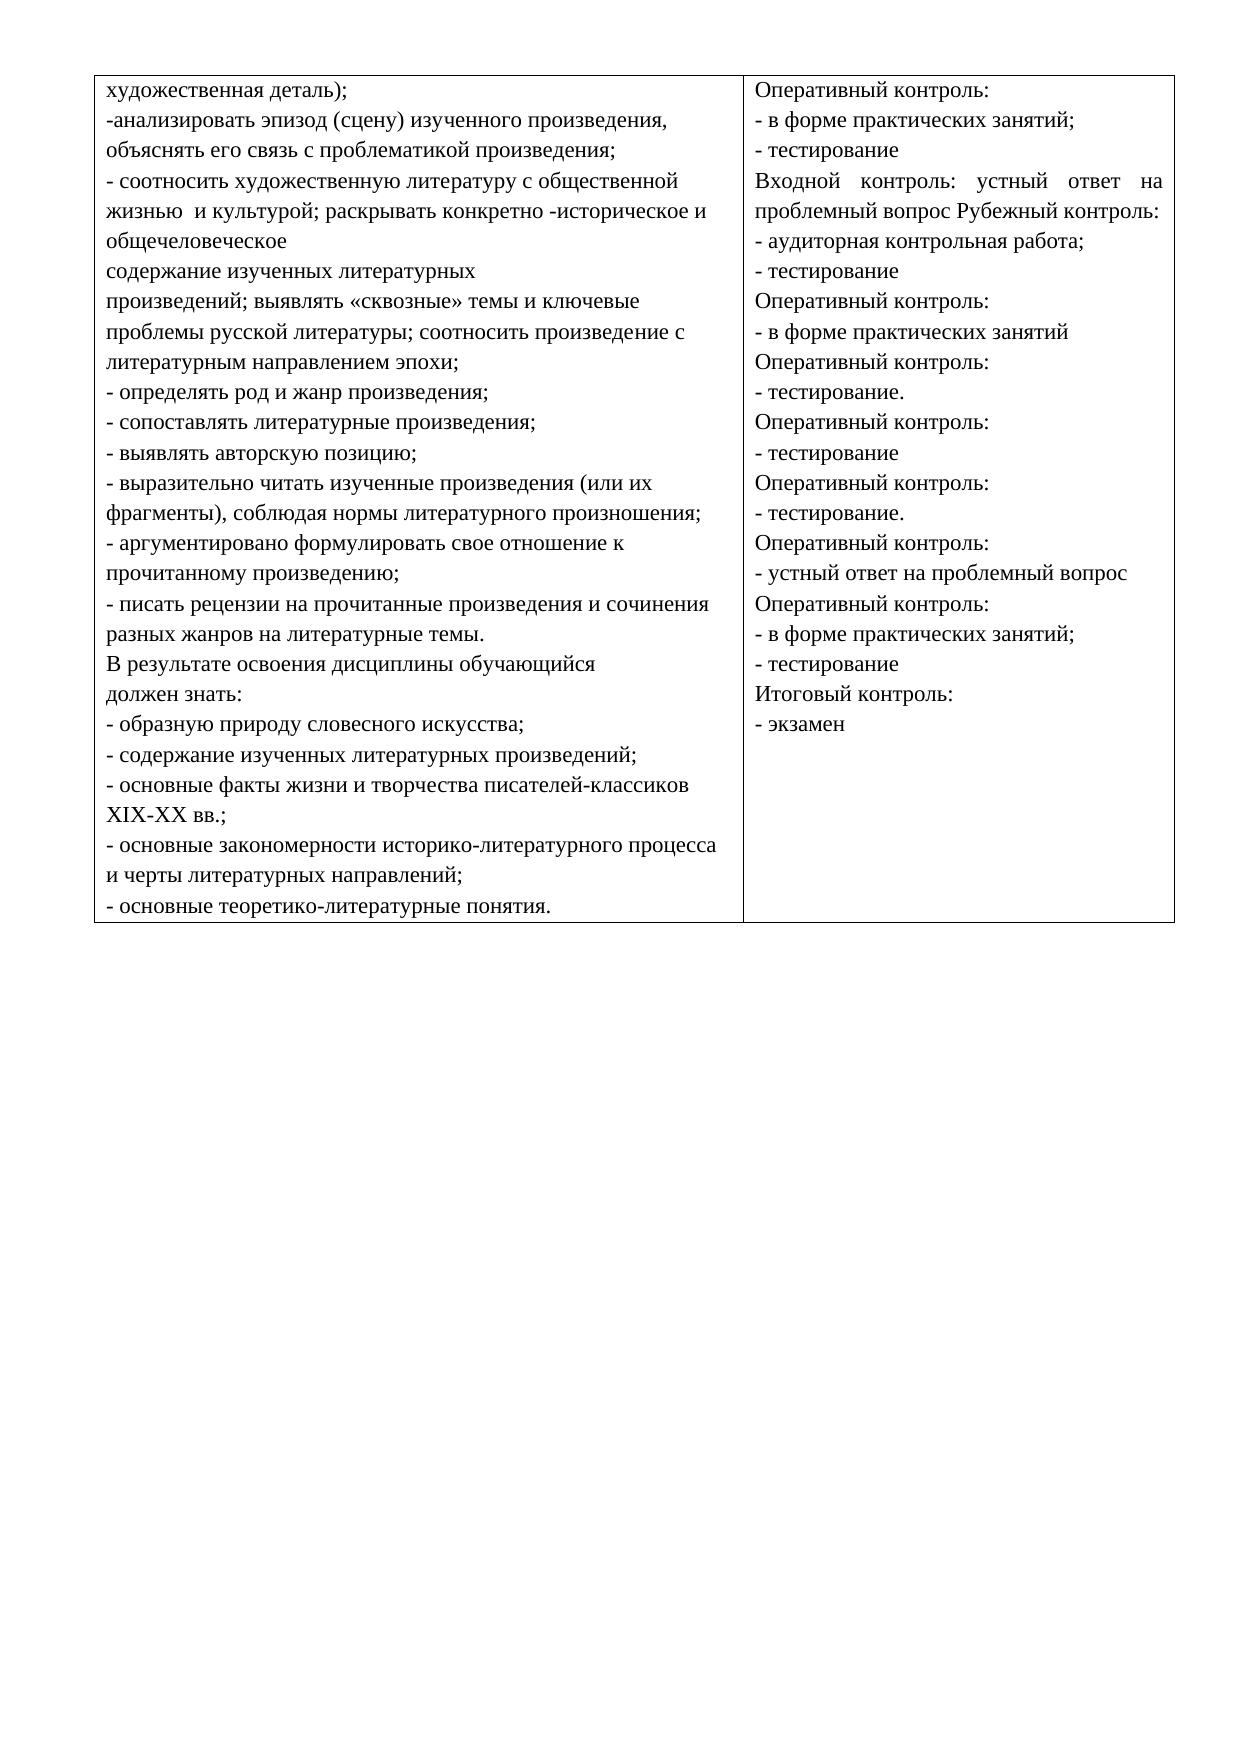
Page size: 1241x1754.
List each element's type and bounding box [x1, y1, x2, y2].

table_cell [744, 76, 1174, 922]
table_cell [95, 76, 743, 922]
